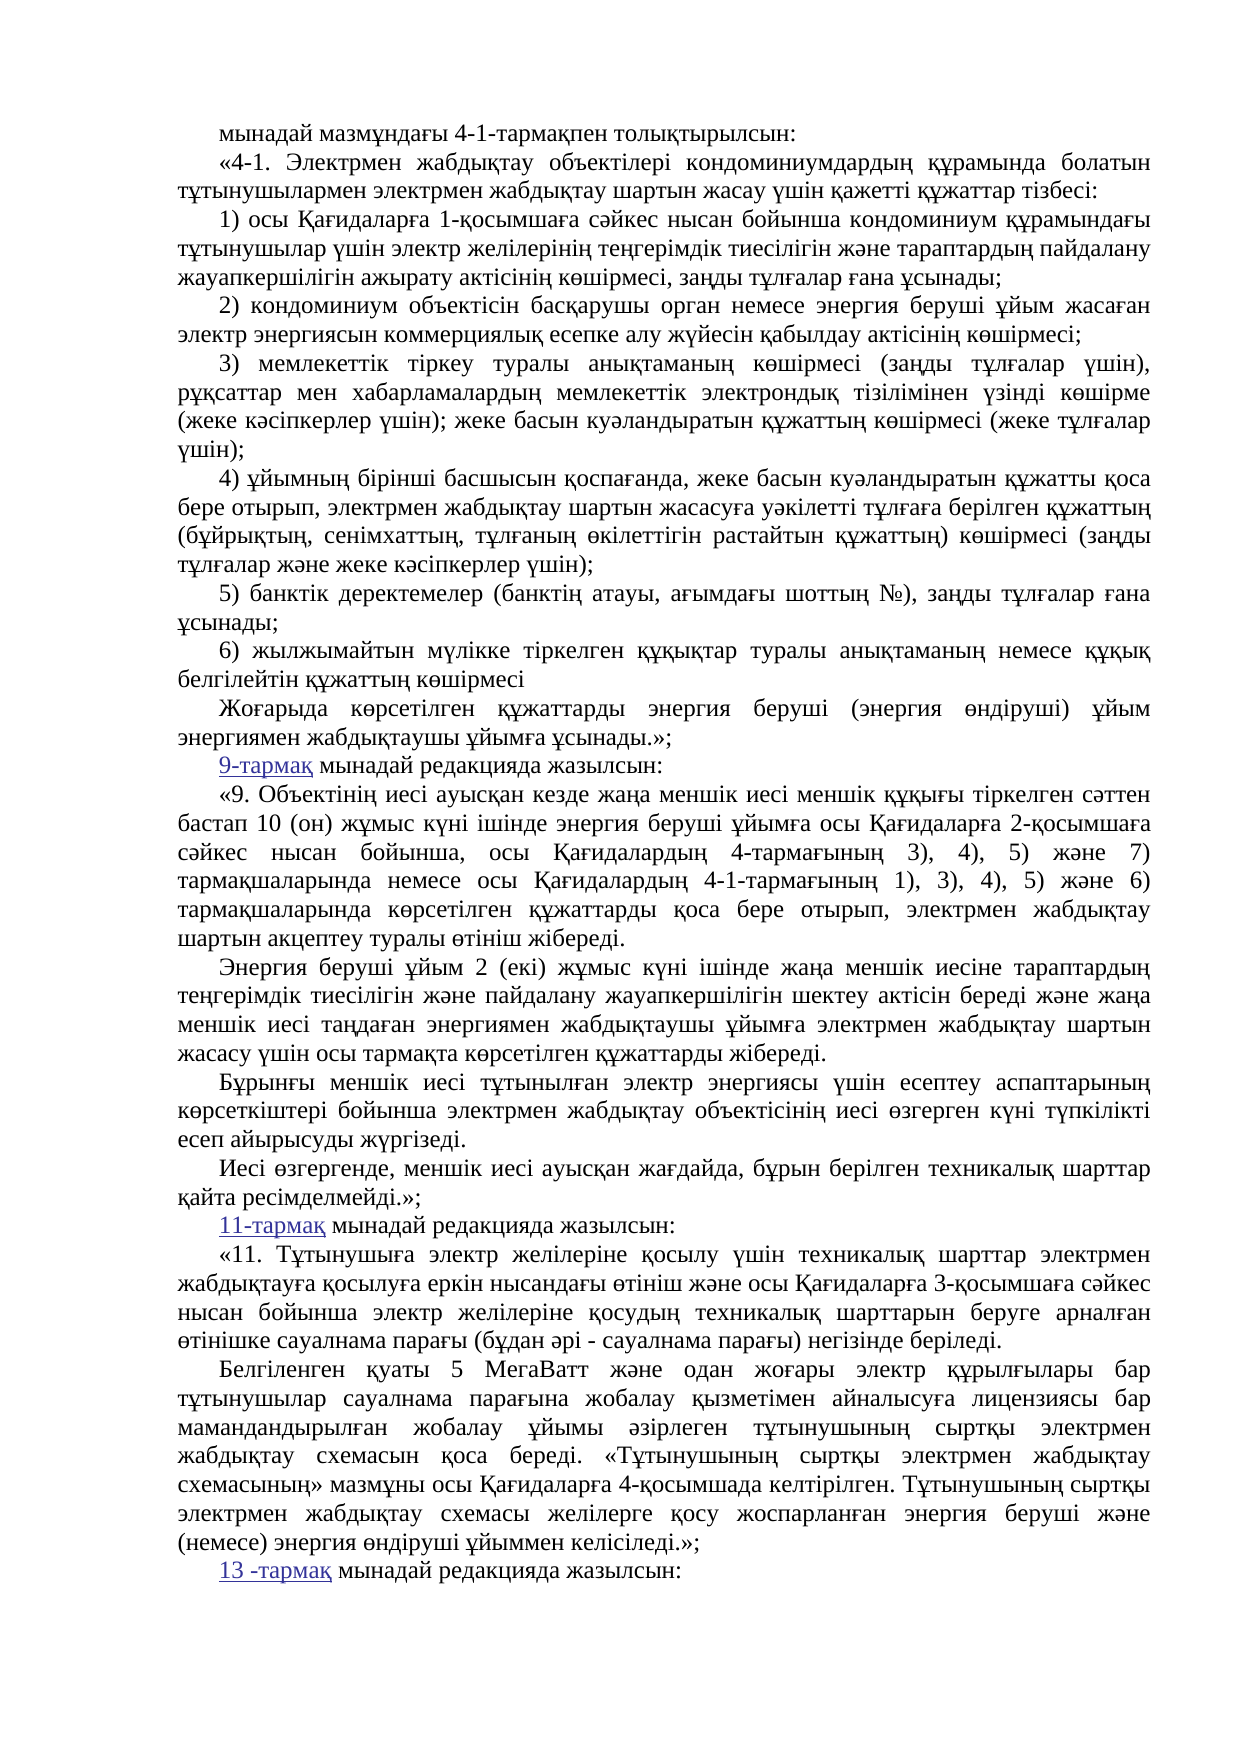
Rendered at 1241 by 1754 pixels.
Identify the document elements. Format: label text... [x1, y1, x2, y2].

text мынадай мазмұндағы 4-1-тармақпен толықтырылсын: [177, 118, 1152, 147]
text 3) мемлекеттік тіркеу туралы анықтаманың көшірмесі (заңды тұлғалар үшін), рұқсаттар мен хабарламалардың мемлекеттік электрондық тізілімінен үзінді көшірме (жеке кәсіпкерлер үшін); жеке басын куәландыратын құжаттың көшірмесі (жеке тұлғалар үшін); [177, 348, 1152, 463]
text Бұрынғы меншік иесі тұтынылған электр энергиясы үшін есептеу аспаптарының көрсеткіштері бойынша электрмен жабдықтау объектісінің иесі өзгерген күні түпкілікті есеп айырысуды жүргізеді. [177, 1067, 1152, 1153]
text 1) осы Қағидаларға 1-қосымшаға сәйкес нысан бойынша кондоминиум құрамындағы тұтынушылар үшін электр желілерінің теңгерімдік тиесілігін және тараптардың пайдалану жауапкершілігін ажырату актісінің көшірмесі, заңды тұлғалар ғана ұсынады; [177, 204, 1152, 291]
text «9. Объектінің иесі ауысқан кезде жаңа меншік иесі меншік құқығы тіркелген сәттен бастап 10 (он) жұмыс күні ішінде энергия беруші ұйымға осы Қағидаларға 2-қосымшаға сәйкес нысан бойынша, осы Қағидалардың 4-тармағының 3), 4), 5) және 7) тармақшаларында немесе осы Қағидалардың 4-1-тармағының 1), 3), 4), 5) және 6) тармақшаларында көрсетілген құжаттарды қоса бере отырып, электрмен жабдықтау шартын акцептеу туралы өтініш жібереді. [177, 779, 1152, 952]
text 5) банктік деректемелер (банктің атауы, ағымдағы шоттың №), заңды тұлғалар ғана ұсынады; [177, 578, 1152, 636]
text Белгіленген қуаты 5 МегаВатт және одан жоғары электр құрылғылары бар тұтынушылар сауалнама парағына жобалау қызметімен айналысуға лицензиясы бар мамандандырылған жобалау ұйымы әзірлеген тұтынушының сыртқы электрмен жабдықтау схемасын қоса береді. «Тұтынушының сыртқы электрмен жабдықтау схемасының» мазмұны осы Қағидаларға 4-қосымшада келтірілген. Тұтынушының сыртқы электрмен жабдықтау схемасы желілерге қосу жоспарланған энергия беруші және (немесе) энергия өндіруші ұйыммен келісіледі.»; [177, 1354, 1152, 1556]
text Жоғарыда көрсетілген құжаттарды энергия беруші (энергия өндіруші) ұйым энергиямен жабдықтаушы ұйымға ұсынады.»; [177, 693, 1152, 751]
text 13 -тармақ мынадай редакцияда жазылсын: [177, 1556, 1152, 1584]
text 2) кондоминиум объектісін басқарушы орган немесе энергия беруші ұйым жасаған электр энергиясын коммерциялық есепке алу жүйесін қабылдау актісінің көшірмесі; [177, 291, 1152, 348]
text 11-тармақ мынадай редакцияда жазылсын: [177, 1211, 1152, 1239]
text 9-тармақ мынадай редакцияда жазылсын: [177, 751, 1152, 779]
text «4-1. Электрмен жабдықтау объектілері кондоминиумдардың құрамында болатын тұтынушылармен электрмен жабдықтау шартын жасау үшін қажетті құжаттар тізбесі: [177, 147, 1152, 204]
text «11. Тұтынушыға электр желілеріне қосылу үшін техникалық шарттар электрмен жабдықтауға қосылуға еркін нысандағы өтініш және осы Қағидаларға 3-қосымшаға сәйкес нысан бойынша электр желілеріне қосудың техникалық шарттарын беруге арналған өтінішке сауалнама парағы (бұдан әрі - сауалнама парағы) негізінде беріледі. [177, 1239, 1152, 1354]
text 6) жылжымайтын мүлікке тіркелген құқықтар туралы анықтаманың немесе құқық белгілейтін құжаттың көшірмесі [177, 636, 1152, 693]
text Иесі өзгергенде, меншік иесі ауысқан жағдайда, бұрын берілген техникалық шарттар қайта ресімделмейді.»; [177, 1153, 1152, 1211]
text Энергия беруші ұйым 2 (екі) жұмыс күні ішінде жаңа меншік иесіне тараптардың теңгерімдік тиесілігін және пайдалану жауапкершілігін шектеу актісін береді және жаңа меншік иесі таңдаған энергиямен жабдықтаушы ұйымға электрмен жабдықтау шартын жасасу үшін осы тармақта көрсетілген құжаттарды жібереді. [177, 952, 1152, 1067]
text 4) ұйымның бірінші басшысын қоспағанда, жеке басын куәландыратын құжатты қоса бере отырып, электрмен жабдықтау шартын жасасуға уәкілетті тұлғаға берілген құжаттың (бұйрықтың, сенімхаттың, тұлғаның өкілеттігін растайтын құжаттың) көшірмесі (заңды тұлғалар және жеке кәсіпкерлер үшін); [177, 463, 1152, 578]
